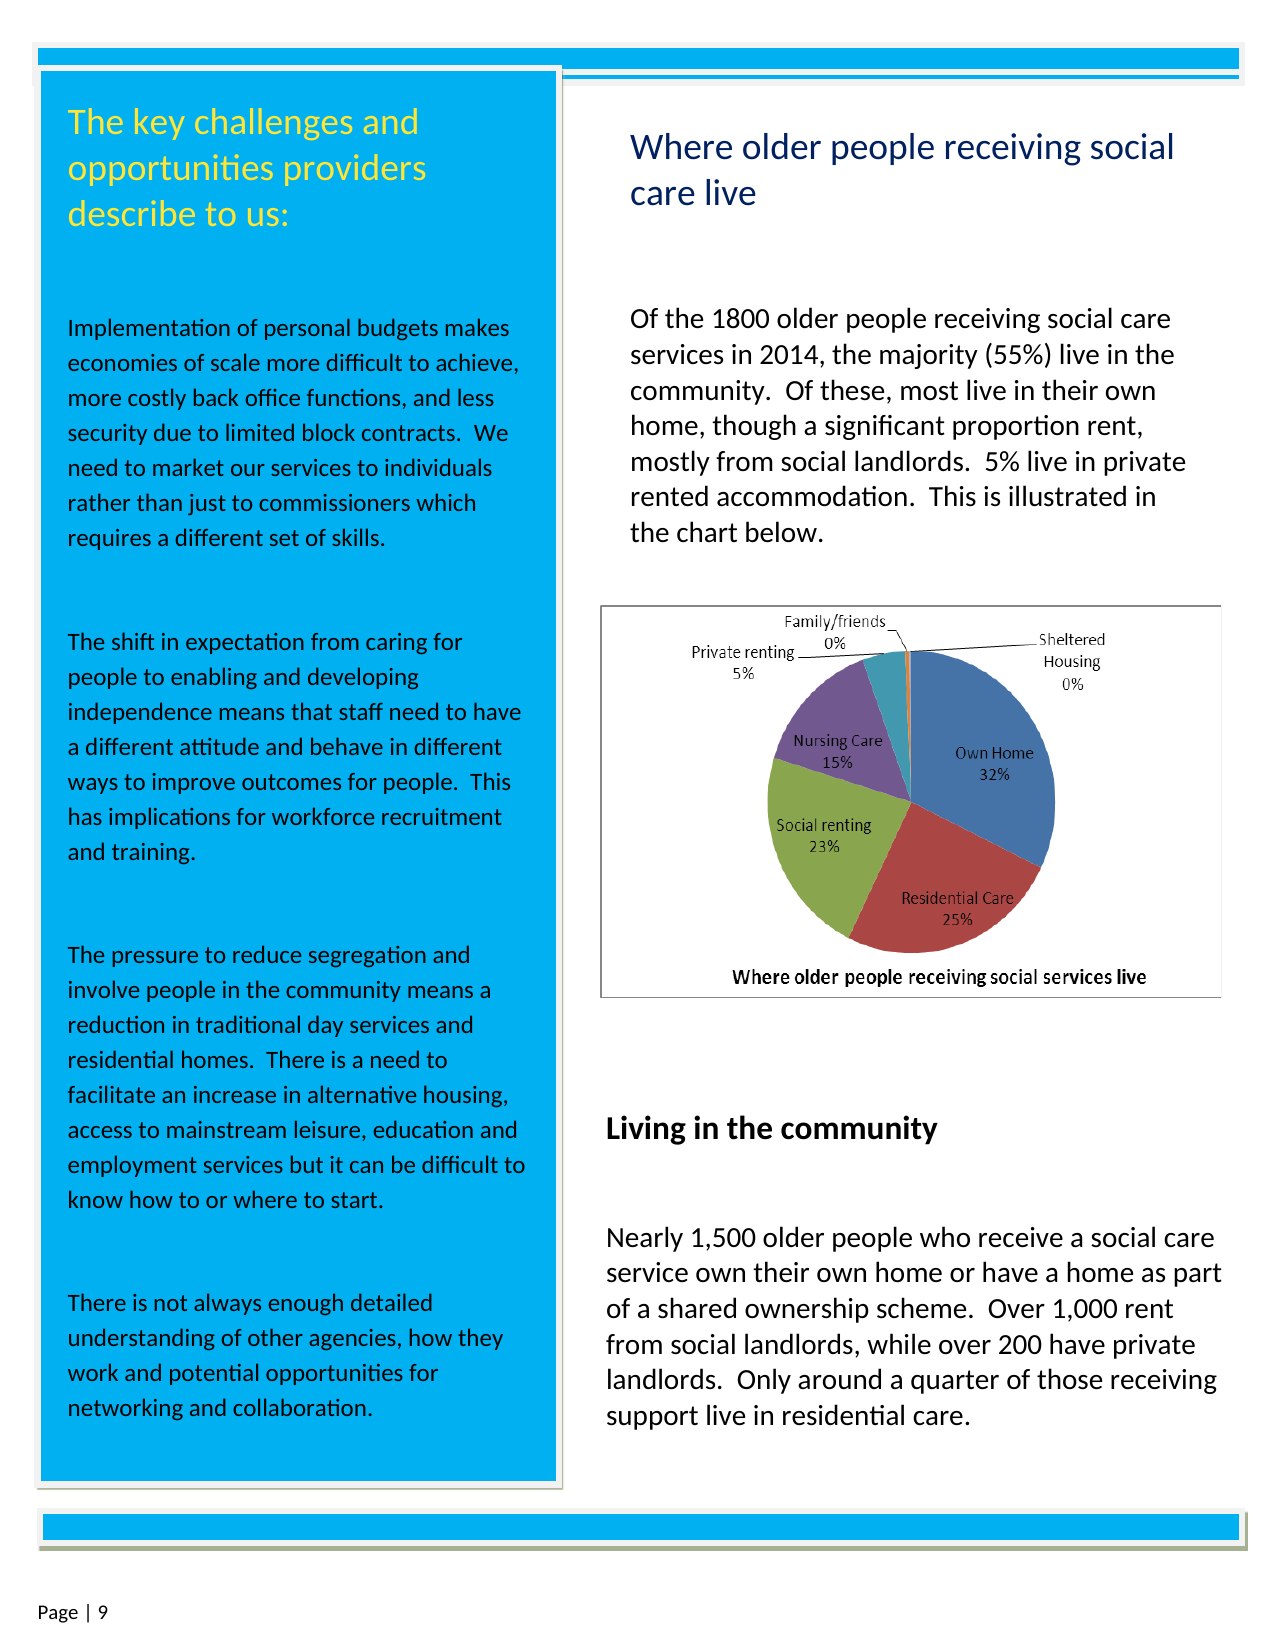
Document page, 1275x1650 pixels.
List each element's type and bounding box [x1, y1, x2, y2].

picture [600, 605, 1222, 998]
